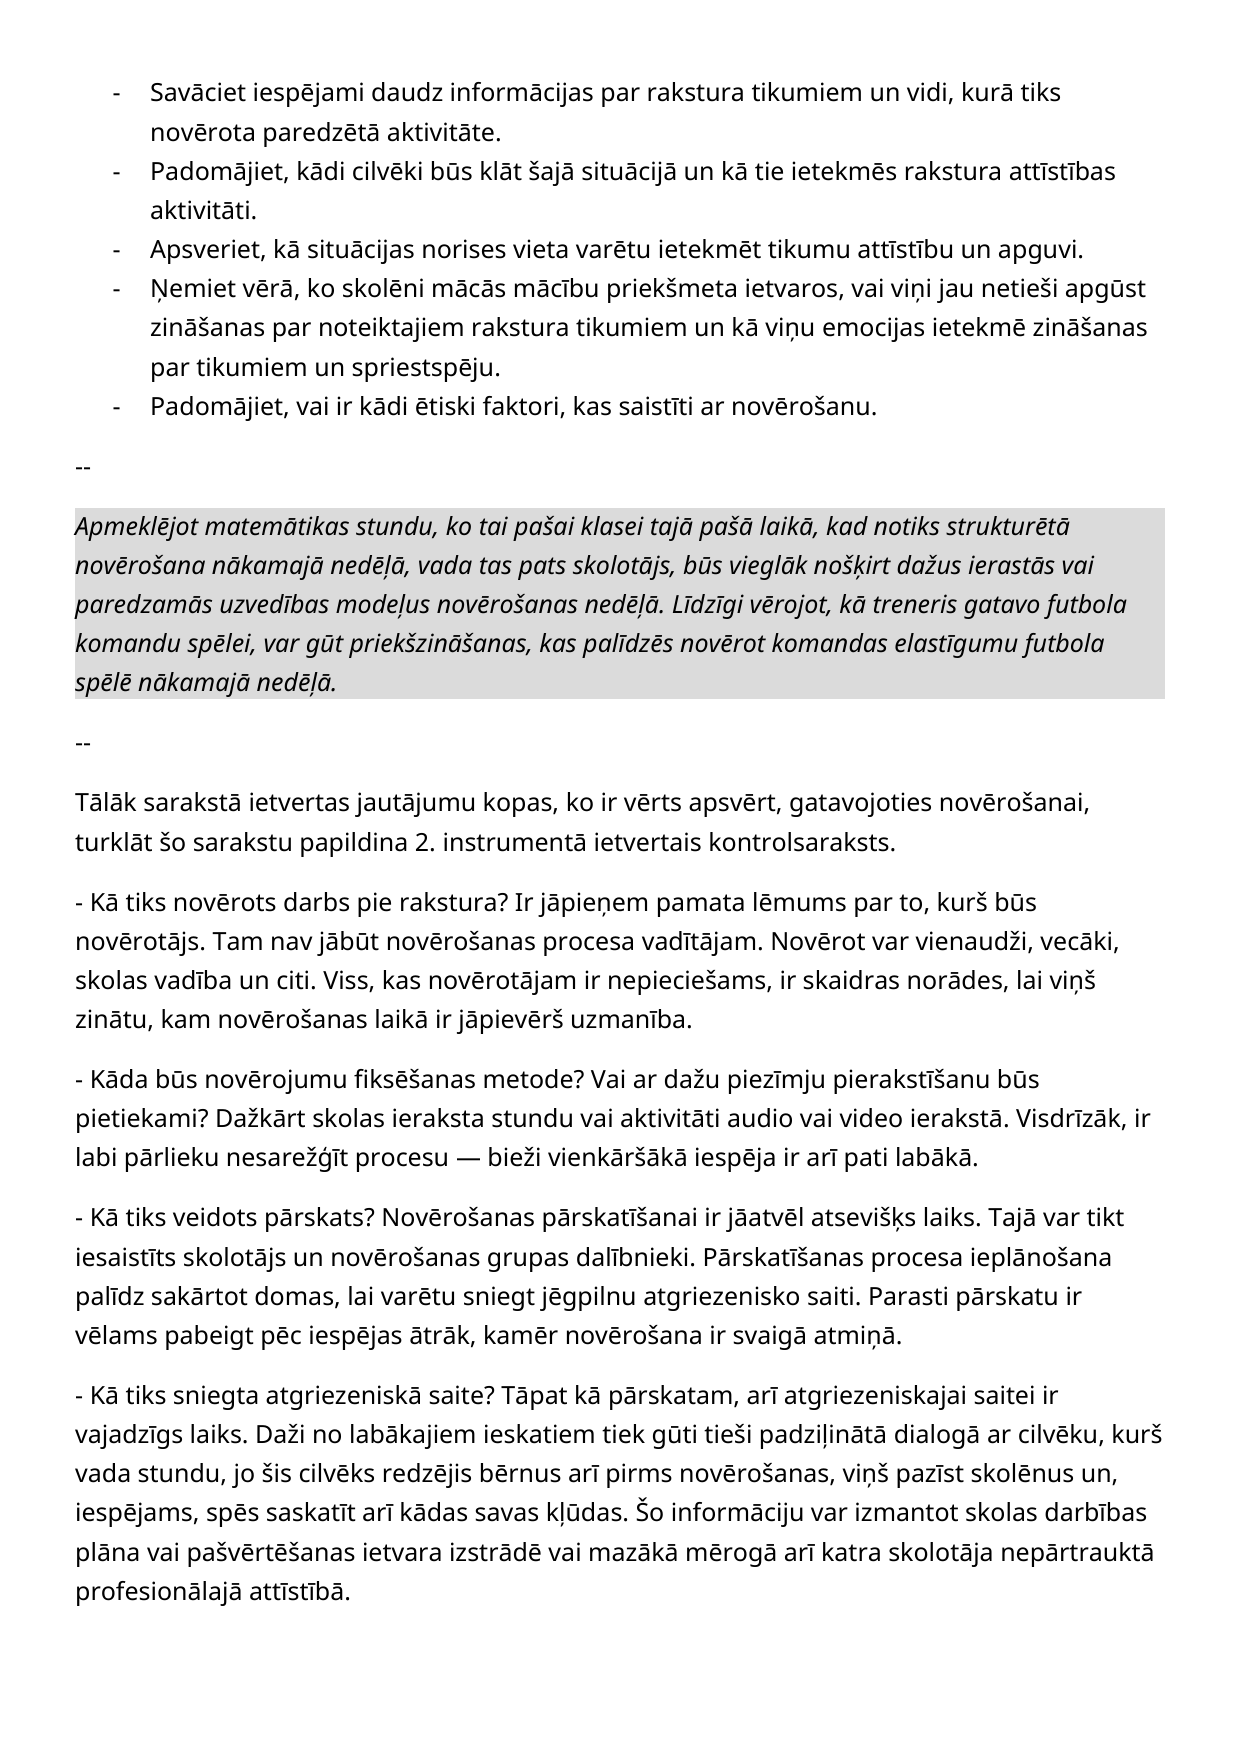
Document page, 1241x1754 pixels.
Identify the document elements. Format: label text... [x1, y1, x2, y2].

list Savāciet iespējami daudz informācijas par rakstura tikumiem un vidi, kurā tiks novērota paredzētā aktivitāte. [112, 75, 1165, 148]
list Ņemiet vērā, ko skolēni mācās mācību priekšmeta ietvaros, vai viņi jau netieši apgūst zināšanas par noteiktajiem rakstura tikumiem un kā viņu emocijas ietekmē zināšanas par tikumiem un spriestspēju. [112, 271, 1165, 383]
text - Kā tiks novērots darbs pie rakstura? Ir jāpieņem pamata lēmums par to, kurš būs novērotājs. Tam nav jābūt novērošanas procesa vadītājam. Novērot var vienaudži, vecāki, skolas vadība un citi. Viss, kas novērotājam ir nepieciešams, ir skaidras norādes, lai viņš zinātu, kam novērošanas laikā ir jāpievērš uzmanība. [75, 884, 1165, 1036]
text - Kā tiks sniegta atgriezeniskā saite? Tāpat kā pārskatam, arī atgriezeniskajai saitei ir vajadzīgs laiks. Daži no labākajiem ieskatiem tiek gūti tieši padziļinātā dialogā ar cilvēku, kurš vada stundu, jo šis cilvēks redzējis bērnus arī pirms novērošanas, viņš pazīst skolēnus un, iespējams, spēs saskatīt arī kādas savas kļūdas. Šo informāciju var izmantot skolas darbības plāna vai pašvērtēšanas ietvara izstrādē vai mazākā mērogā arī katra skolotāja nepārtrauktā profesionālajā attīstībā. [75, 1377, 1165, 1607]
list Padomājiet, vai ir kādi ētiski faktori, kas saistīti ar novērošanu. [112, 388, 1165, 422]
text - Kā tiks veidots pārskats? Novērošanas pārskatīšanai ir jāatvēl atsevišķs laiks. Tajā var tikt iesaistīts skolotājs un novērošanas grupas dalībnieki. Pārskatīšanas procesa ieplānošana palīdz sakārtot domas, lai varētu sniegt jēgpilnu atgriezenisko saiti. Parasti pārskatu ir vēlams pabeigt pēc iespējas ātrāk, kamēr novērošana ir svaigā atmiņā. [75, 1200, 1165, 1352]
text -- [75, 448, 1165, 482]
text -- [75, 725, 1165, 759]
list Padomājiet, kādi cilvēki būs klāt šajā situācijā un kā tie ietekmēs rakstura attīstības aktivitāti. [112, 153, 1165, 227]
text - Kāda būs novērojumu fiksēšanas metode? Vai ar dažu piezīmju pierakstīšanu būs pietiekami? Dažkārt skolas ieraksta stundu vai aktivitāti audio vai video ierakstā. Visdrīzāk, ir labi pārlieku nesarežģīt procesu — bieži vienkāršākā iespēja ir arī pati labākā. [75, 1062, 1165, 1174]
text Tālāk sarakstā ietvertas jautājumu kopas, ko ir vērts apsvērt, gatavojoties novērošanai, turklāt šo sarakstu papildina 2. instrumentā ietvertais kontrolsaraksts. [75, 785, 1165, 858]
text Apmeklējot matemātikas stundu, ko tai pašai klasei tajā pašā laikā, kad notiks strukturētā novērošana nākamajā nedēļā, vada tas pats skolotājs, būs vieglāk nošķirt dažus ierastās vai paredzamās uzvedības modeļus novērošanas nedēļā. Līdzīgi vērojot, kā treneris gatavo futbola komandu spēlei, var gūt priekšzināšanas, kas palīdzēs novērot komandas elastīgumu futbola spēlē nākamajā nedēļā. [75, 508, 1165, 699]
list Apsveriet, kā situācijas norises vieta varētu ietekmēt tikumu attīstību un apguvi. [112, 232, 1165, 266]
